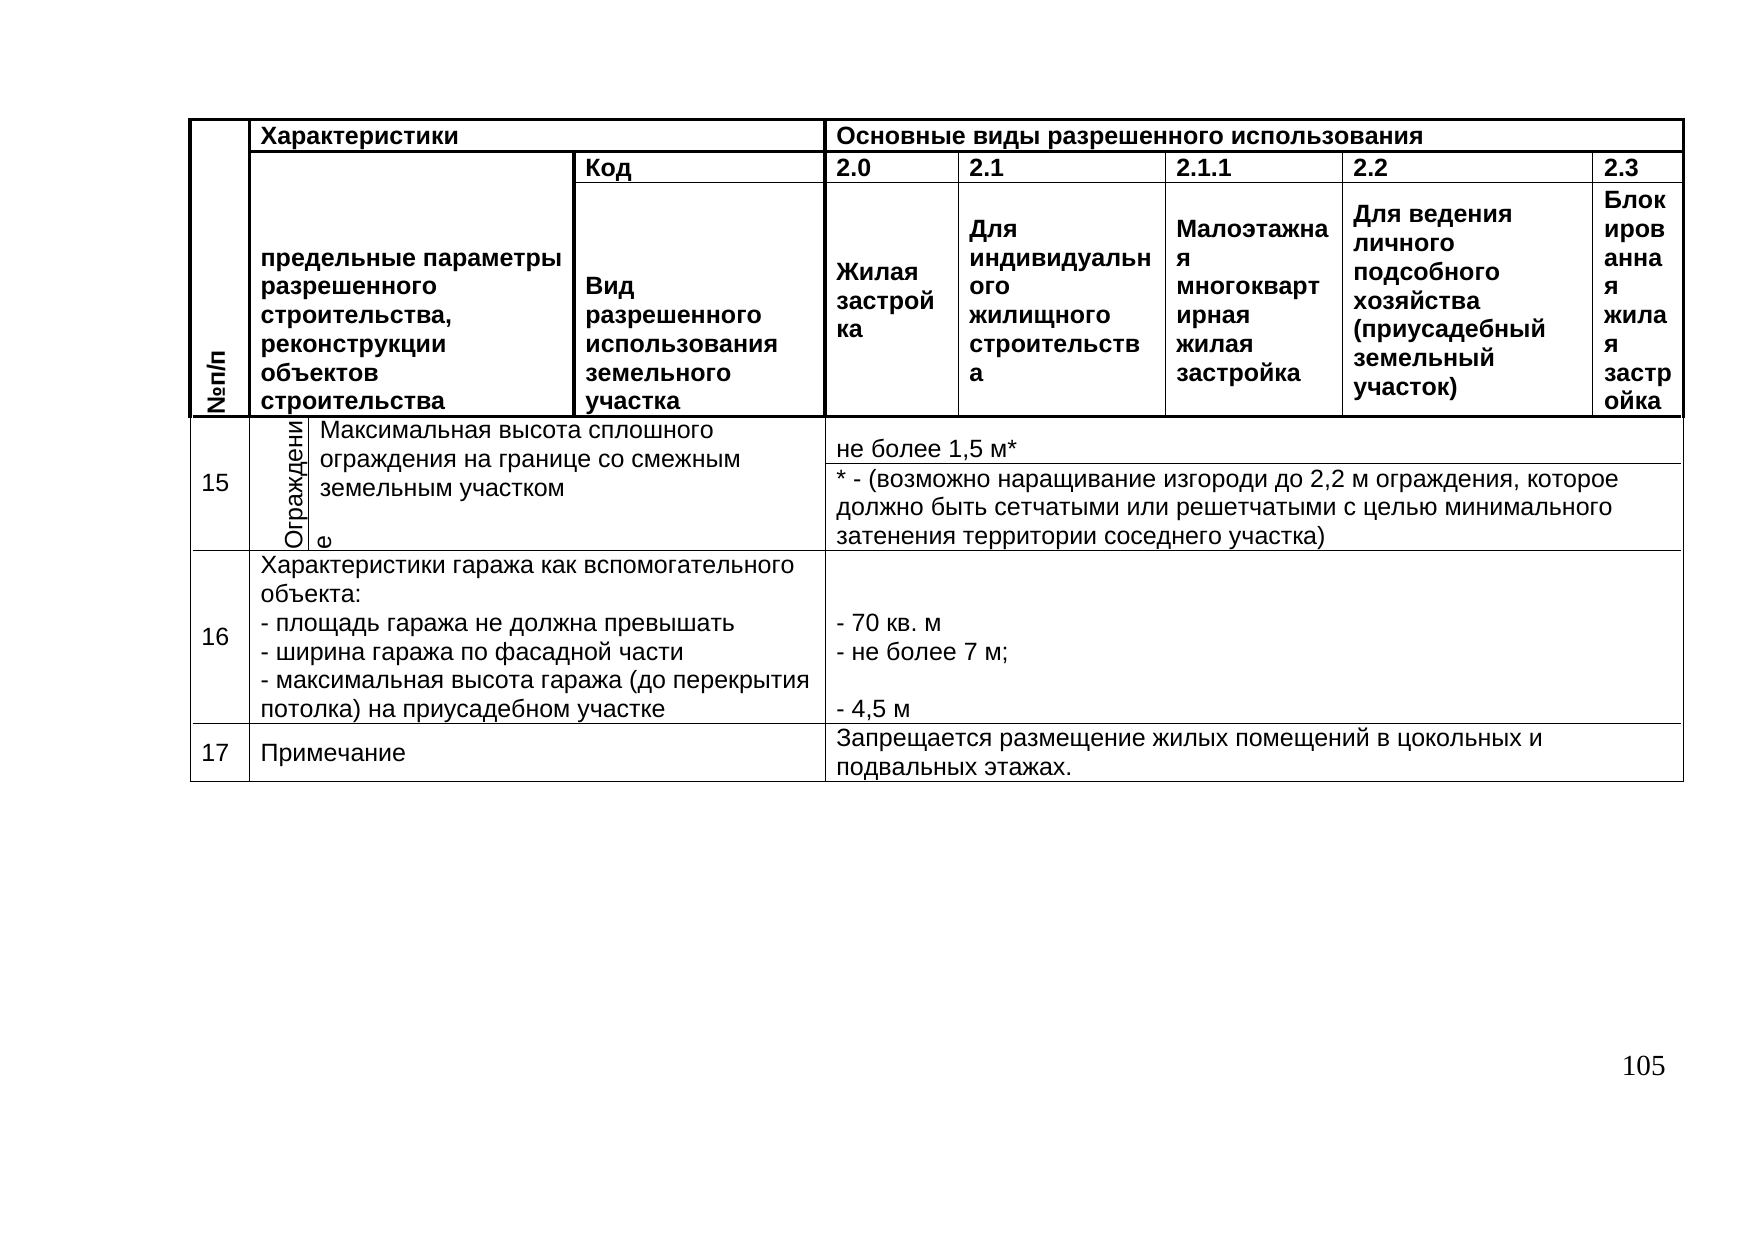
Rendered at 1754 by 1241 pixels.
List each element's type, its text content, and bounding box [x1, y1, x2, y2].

table_cell Вид разрешенного использования земельного участка [576, 183, 823, 415]
table_cell Малоэтажная многоквартирная жилая застройка [1166, 183, 1342, 415]
table_cell 2.1.1 [1166, 153, 1342, 182]
table_cell 2.0 [827, 153, 958, 182]
table_header Основные виды разрешенного использования [827, 121, 1682, 150]
table_cell 2.1 [959, 153, 1165, 182]
table_cell Примечание [250, 724, 825, 781]
table_cell не более 1,5 м* [826, 415, 1683, 463]
table_cell 2.2 [1343, 153, 1592, 182]
table_header Характеристики [251, 121, 823, 150]
table_cell Код [576, 153, 823, 182]
table_header №п/п [192, 121, 248, 415]
table_cell Характеристики гаража как вспомогательного объекта: - площадь гаража не должна превышать - ширина гаража по фасадной части - максимальная высота гаража (до перекрытия потолка) на приусадебном участке [250, 551, 825, 723]
table_cell предельные параметры разрешенного строительства, реконструкции объектов строительства [251, 153, 572, 415]
table_cell 17 [191, 723, 249, 781]
table_cell 15 [191, 416, 249, 550]
table_cell 16 [191, 550, 249, 723]
table_cell 2.3 [1593, 153, 1682, 182]
table_cell - 70 кв. м - не более 7 м; - 4,5 м [826, 550, 1683, 723]
table_cell Блокированная жилая застройка [1593, 183, 1682, 415]
table_cell Максимальная высота сплошного ограждения на границе со смежным земельным участком [309, 418, 825, 550]
table_cell Жилая застройка [827, 183, 958, 415]
table_cell Для ведения личного подсобного хозяйства (приусадебный земельный участок) [1343, 183, 1592, 415]
table_cell Запрещается размещение жилых помещений в цокольных и подвальных этажах. [826, 723, 1683, 781]
table_cell Для индивидуального жилищного строительства [959, 183, 1165, 415]
table_cell * - (возможно наращивание изгороди до 2,2 м ограждения, которое должно быть сетчатыми или решетчатыми с целью минимального затенения территории соседнего участка) [826, 463, 1683, 550]
